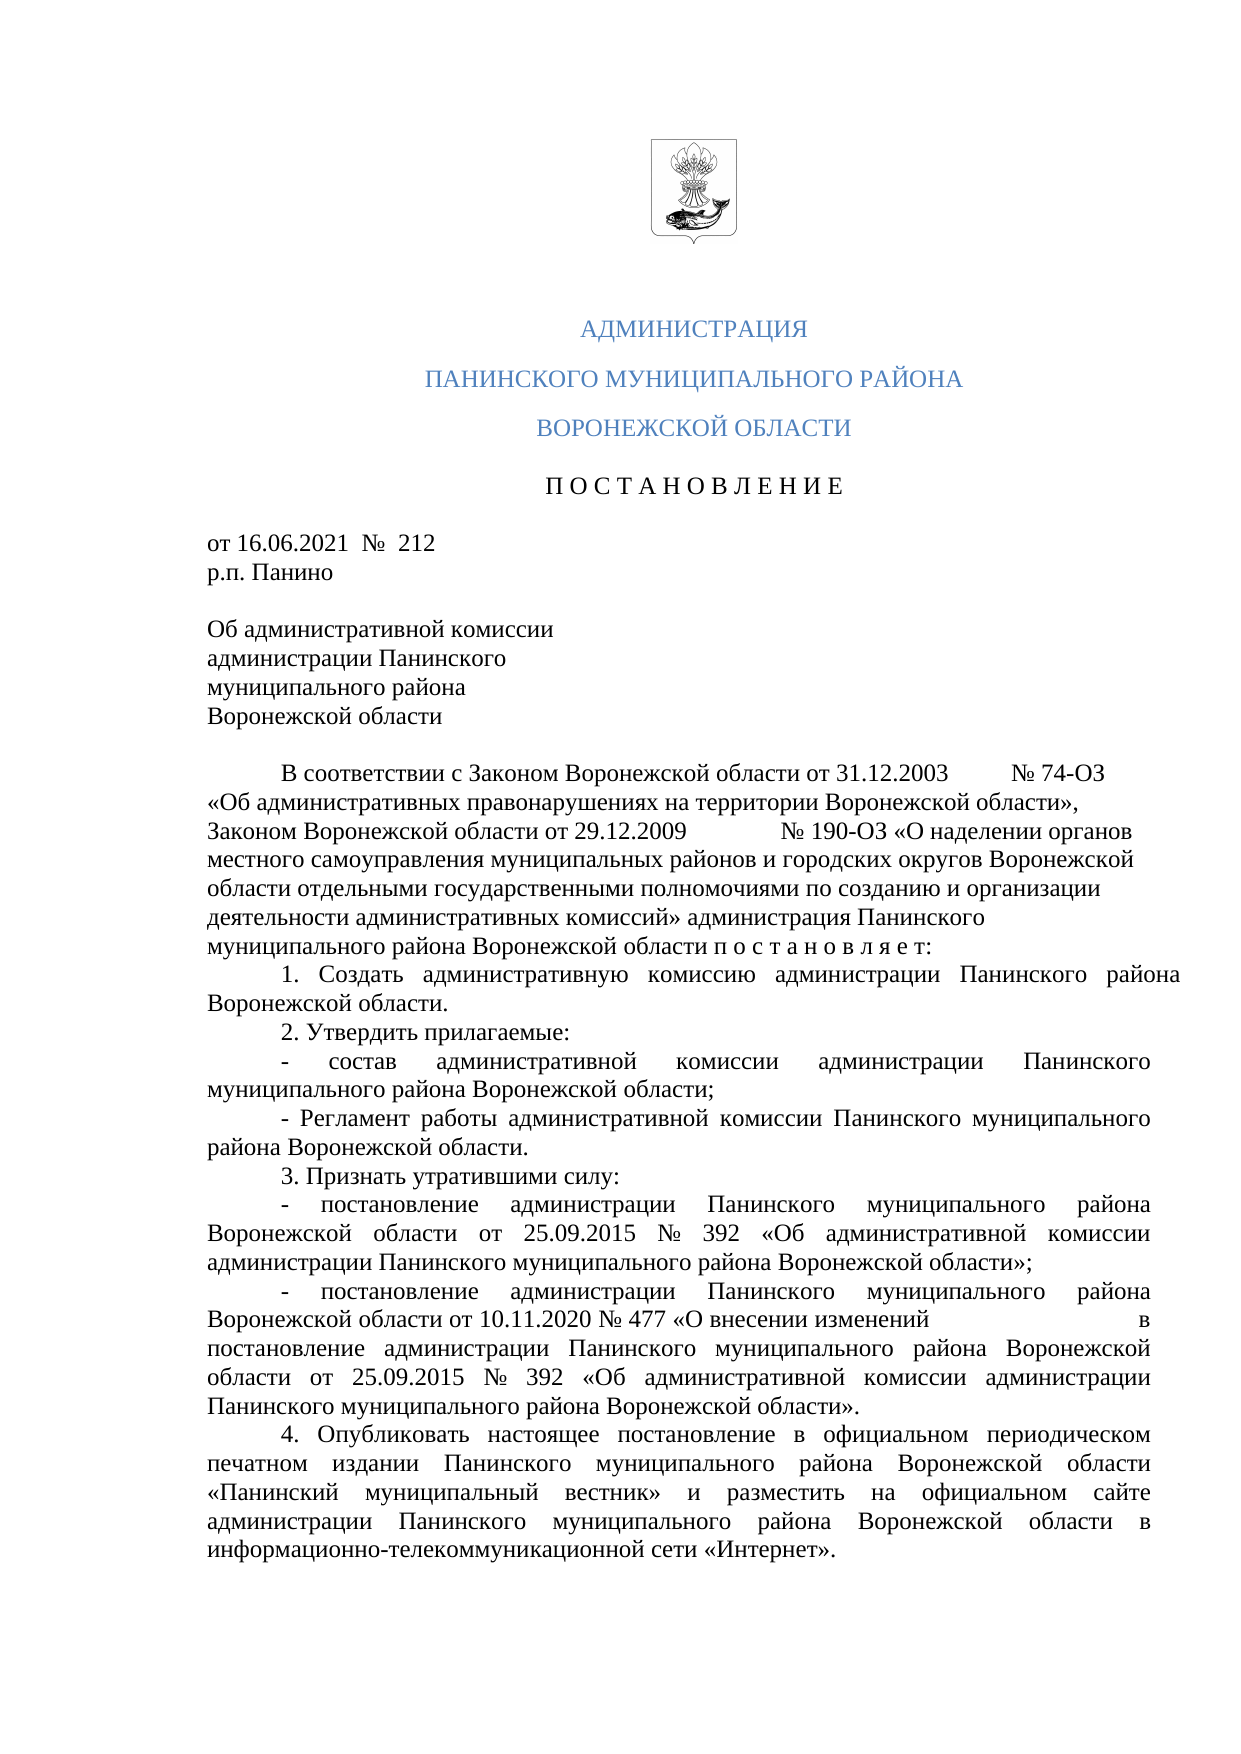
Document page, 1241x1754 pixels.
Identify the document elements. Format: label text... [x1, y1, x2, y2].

text муниципального района [207, 672, 1181, 701]
text - состав административной комиссии администрации Панинского муниципального района Воронежской области; [207, 1046, 1152, 1103]
text Воронежской области [207, 701, 1181, 729]
text - постановление администрации Панинского муниципального района Воронежской области от 25.09.2015 № 392 «Об административной комиссии администрации Панинского муниципального района Воронежской области»; [207, 1189, 1152, 1276]
subtitle Воронежской области [207, 413, 1181, 442]
text В соответствии с Законом Воронежской области от 31.12.2003 № 74-ОЗ «Об административных правонарушениях на территории Воронежской области», Законом Воронежской области от 29.12.2009 № 190-ОЗ «О наделении органов местного самоуправления муниципальных районов и городских округов Воронежской области отдельными государственными полномочиями по созданию и организации деятельности административных комиссий» администрация Панинского муниципального района Воронежской области п о с т а н о в л я е т: [207, 758, 1152, 959]
text администрации Панинского [207, 643, 1181, 672]
text р.п. Панино [207, 557, 1181, 586]
text 2. Утвердить прилагаемые: [207, 1017, 1152, 1046]
text 3. Признать утратившими силу: [207, 1161, 1152, 1189]
text 4. Опубликовать настоящее постановление в официальном периодическом печатном издании Панинского муниципального района Воронежской области «Панинский муниципальный вестник» и разместить на официальном сайте администрации Панинского муниципального района Воронежской области в информационно-телекоммуникационной сети «Интернет». [207, 1419, 1152, 1563]
subtitle Панинского муниципального района [207, 364, 1181, 392]
text - постановление администрации Панинского муниципального района Воронежской области от 10.11.2020 № 477 «О внесении изменений в постановление администрации Панинского муниципального района Воронежской области от 25.09.2015 № 392 «Об административной комиссии администрации Панинского муниципального района Воронежской области». [207, 1276, 1152, 1419]
text Об административной комиссии [207, 614, 1181, 643]
text 1. Создать административную комиссию администрации Панинского района Воронежской области. [207, 959, 1181, 1017]
text - Регламент работы административной комиссии Панинского муниципального района Воронежской области. [207, 1103, 1152, 1161]
text от 16.06.2021 № 212 [207, 528, 1181, 557]
picture [650, 138, 738, 244]
subtitle П О С Т А Н О В Л Е Н И Е [207, 471, 1181, 499]
subtitle Администрация [207, 314, 1181, 343]
